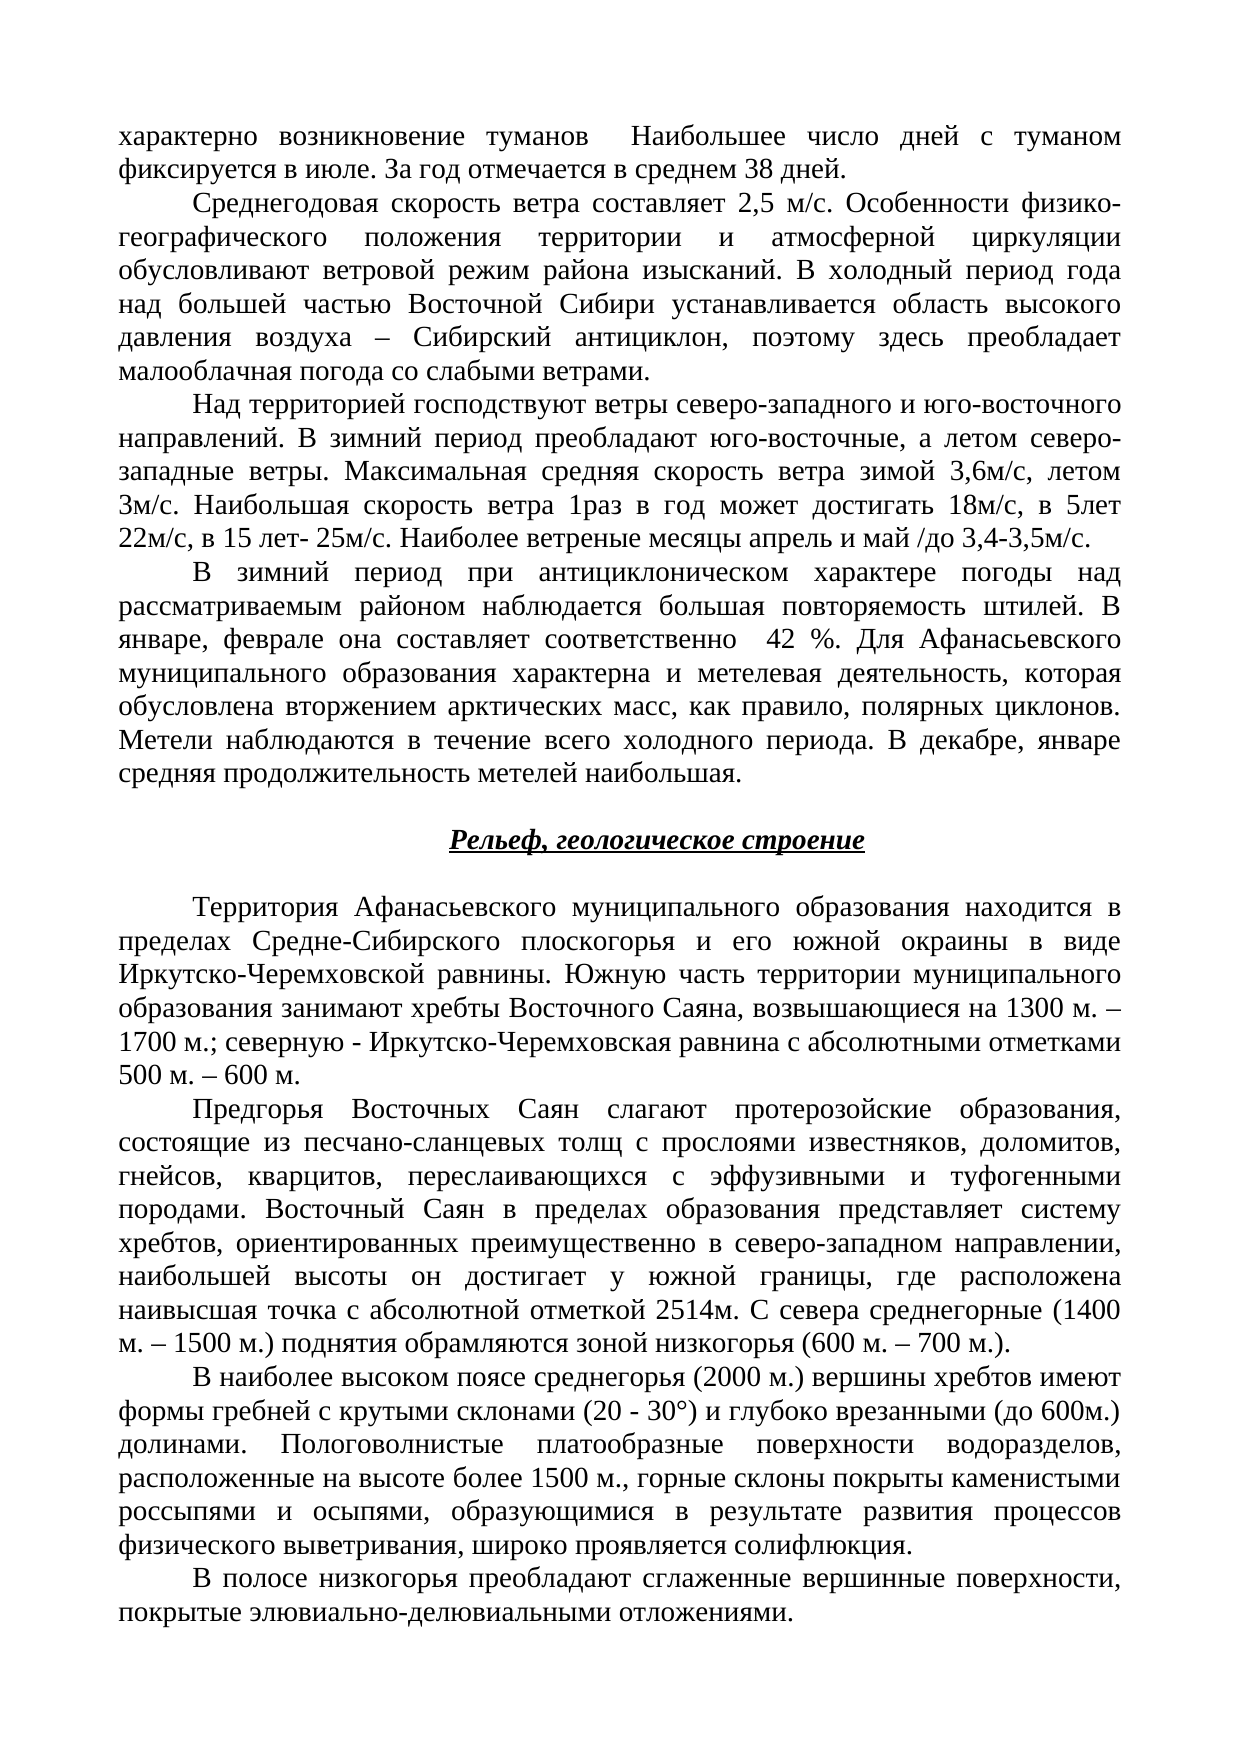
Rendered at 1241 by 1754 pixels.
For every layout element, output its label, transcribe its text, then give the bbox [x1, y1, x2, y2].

text Предгорья Восточных Саян слагают протерозойские образования, состоящие из песчано-сланцевых толщ с прослоями известняков, доломитов, гнейсов, кварцитов, переслаивающихся с эффузивными и туфогенными породами. Восточный Саян в пределах образования представляет систему хребтов, ориентированных преимущественно в северо-западном направлении, наибольшей высоты он достигает у южной границы, где расположена наивысшая точка с абсолютной отметкой 2514м. С севера среднегорные (1400 м. – 1500 м.) поднятия обрамляются зоной низкогорья (600 м. – 700 м.). [118, 1091, 1122, 1359]
text Над территорией господствуют ветры северо-западного и юго-восточного направлений. В зимний период преобладают юго-восточные, а летом северо-западные ветры. Максимальная средняя скорость ветра зимой 3,6м/с, летом 3м/с. Наибольшая скорость ветра 1раз в год может достигать 18м/с, в 5лет 22м/с, в 15 лет- 25м/с. Наиболее ветреные месяцы апрель и май /до 3,4-3,5м/с. [118, 386, 1122, 554]
text Среднегодовая скорость ветра составляет 2,5 м/с. Особенности физико-географического положения территории и атмосферной циркуляции обусловливают ветровой режим района изысканий. В холодный период года над большей частью Восточной Сибири устанавливается область высокого давления воздуха – Сибирский антициклон, поэтому здесь преобладает малооблачная погода со слабыми ветрами. [118, 185, 1122, 386]
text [118, 118, 1122, 185]
text Рельеф, геологическое строение [118, 822, 1122, 856]
text В зимний период при антициклоническом характере погоды над рассматриваемым районом наблюдается большая повторяемость штилей. В январе, феврале она составляет соответственно 42 %. Для Афанасьевского муниципального образования характерна и метелевая деятельность, которая обусловлена вторжением арктических масс, как правило, полярных циклонов. Метели наблюдаются в течение всего холодного периода. В декабре, январе средняя продолжительность метелей наибольшая. [118, 554, 1122, 789]
text В наиболее высоком поясе среднегорья (2000 м.) вершины хребтов имеют формы гребней с крутыми склонами (20 - 30°) и глубоко врезанными (до 600м.) долинами. Пологоволнистые платообразные поверхности водоразделов, расположенные на высоте более 1500 м., горные склоны покрыты каменистыми россыпями и осыпями, образующимися в результате развития процессов физического выветривания, широко проявляется солифлюкция. [118, 1359, 1122, 1560]
text Территория Афанасьевского муниципального образования находится в пределах Средне-Сибирского плоскогорья и его южной окраины в виде Иркутско-Черемховской равнины. Южную часть территории муниципального образования занимают хребты Восточного Саяна, возвышающиеся на 1300 м. – 1700 м.; северную - Иркутско-Черемховская равнина с абсолютными отметками 500 м. – 600 м. [118, 889, 1122, 1091]
text В полосе низкогорья преобладают сглаженные вершинные поверхности, покрытые элювиально-делювиальными отложениями. [118, 1560, 1122, 1627]
